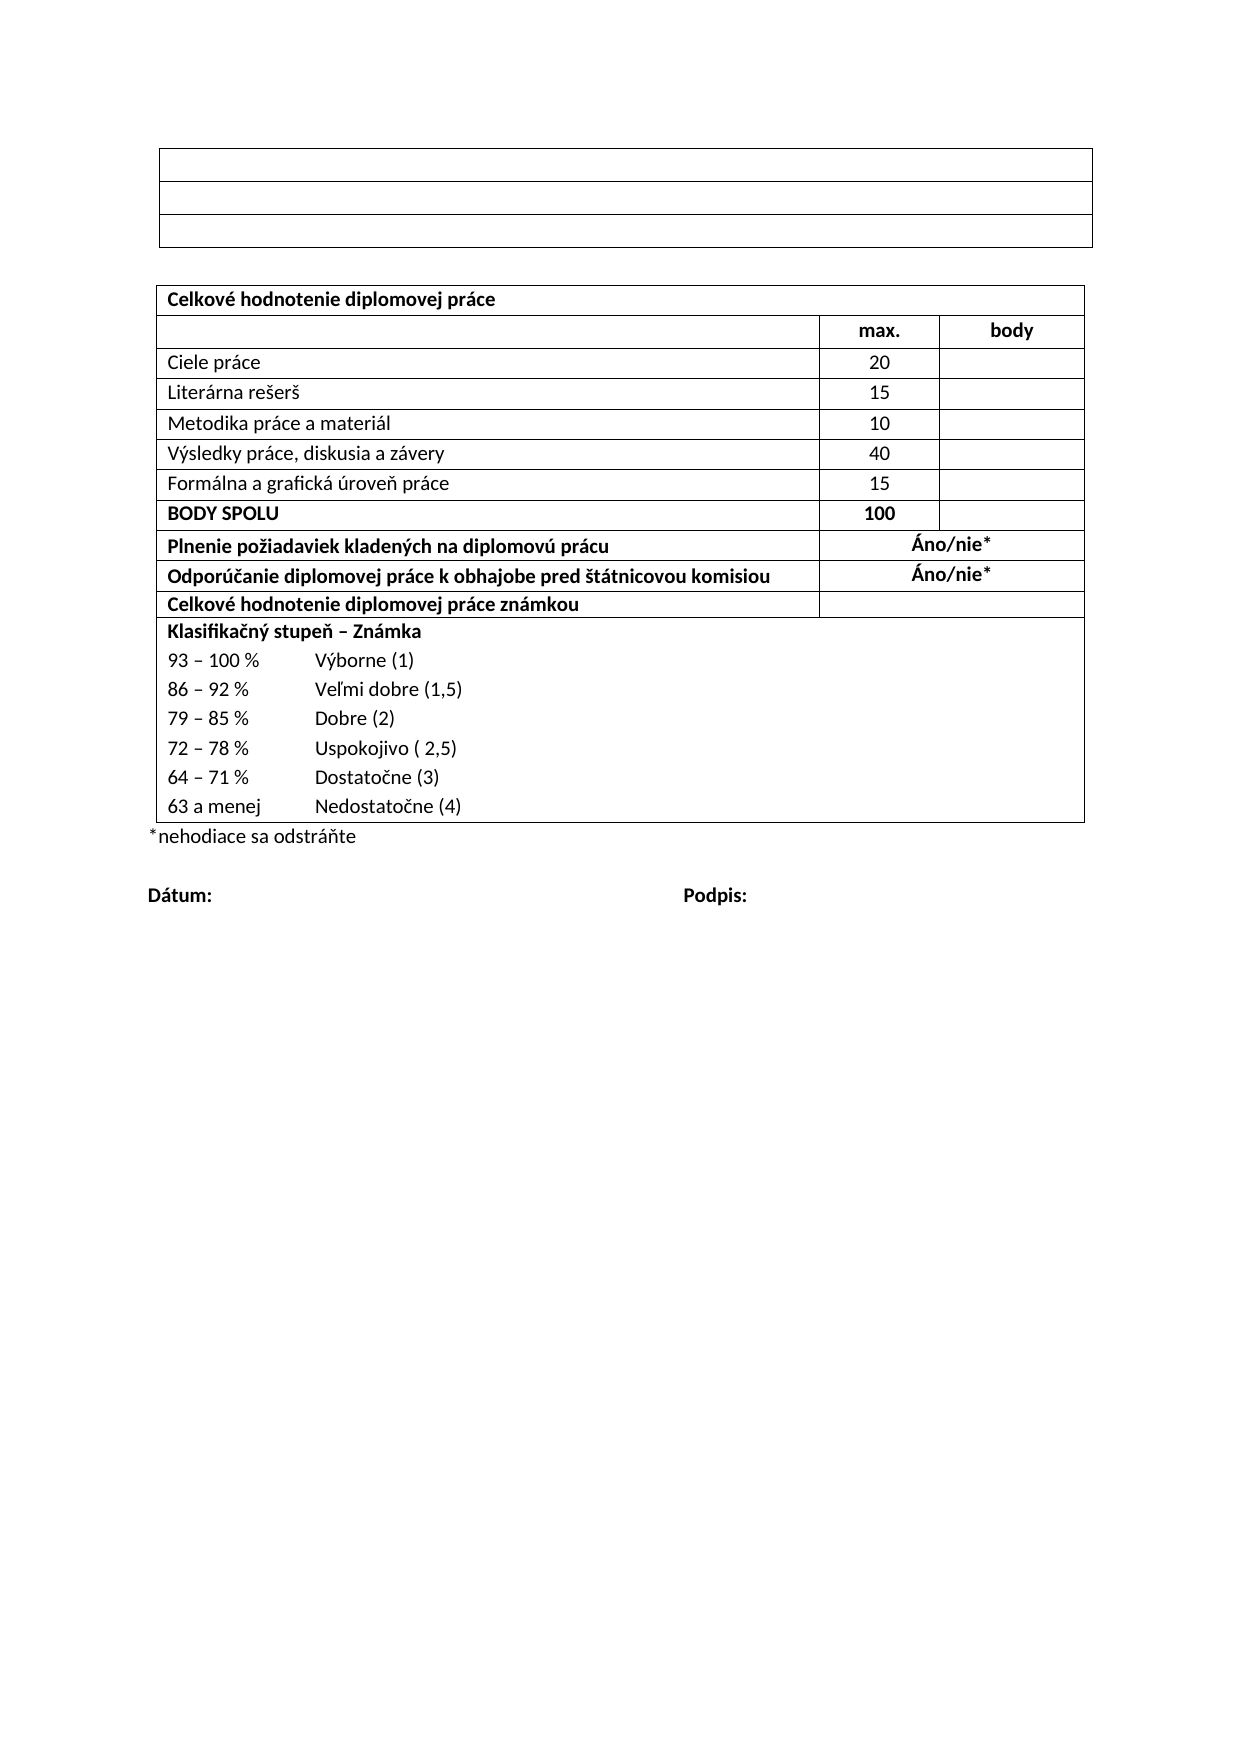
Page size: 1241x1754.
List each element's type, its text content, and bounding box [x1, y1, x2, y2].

table_cell [940, 501, 1084, 530]
table_cell [160, 182, 1092, 214]
table_cell Metodika práce a materiál [157, 410, 819, 439]
table_cell 10 [820, 410, 939, 439]
table_cell 40 [820, 440, 939, 469]
table_cell Áno/nie* [820, 531, 1084, 560]
table_cell Klasifikačný stupeň – Známka 93 – 100 % Výborne (1) 86 – 92 % Veľmi dobre (1,5) 79 – 85 % Dobre (2) 72 – 78 % Uspokojivo ( 2,5) 64 – 71 % Dostatočne (3) 63 a menej Nedostatočne (4) [157, 618, 1084, 822]
table_cell Odporúčanie diplomovej práce k obhajobe pred štátnicovou komisiou [157, 561, 819, 591]
table_cell max. [820, 316, 939, 348]
table_cell Plnenie požiadaviek kladených na diplomovú prácu [157, 531, 819, 560]
table_cell Výsledky práce, diskusia a závery [157, 440, 819, 469]
table_cell [940, 470, 1084, 499]
text Dátum: Podpis: [148, 882, 1092, 907]
table_cell 15 [820, 470, 939, 499]
table_cell [940, 410, 1084, 439]
table_cell Literárna rešerš [157, 379, 819, 409]
table_cell Formálna a grafická úroveň práce [157, 470, 819, 499]
table_cell body [940, 316, 1084, 348]
table_cell [160, 149, 1092, 181]
table_cell [940, 349, 1084, 378]
table_cell 15 [820, 379, 939, 409]
table_cell Celkové hodnotenie diplomovej práce známkou [157, 592, 819, 617]
table_cell [820, 592, 1084, 617]
table_cell [940, 379, 1084, 409]
table_cell 20 [820, 349, 939, 378]
table_cell Áno/nie* [820, 561, 1084, 591]
table_cell BODY SPOLU [157, 501, 819, 530]
table_cell [940, 440, 1084, 469]
text *nehodiace sa odstráňte [148, 823, 1092, 849]
table_cell 100 [820, 501, 939, 530]
table_cell [160, 215, 1092, 247]
table_cell [157, 316, 819, 348]
table_header Celkové hodnotenie diplomovej práce [157, 286, 1084, 315]
table_cell Ciele práce [157, 349, 819, 378]
